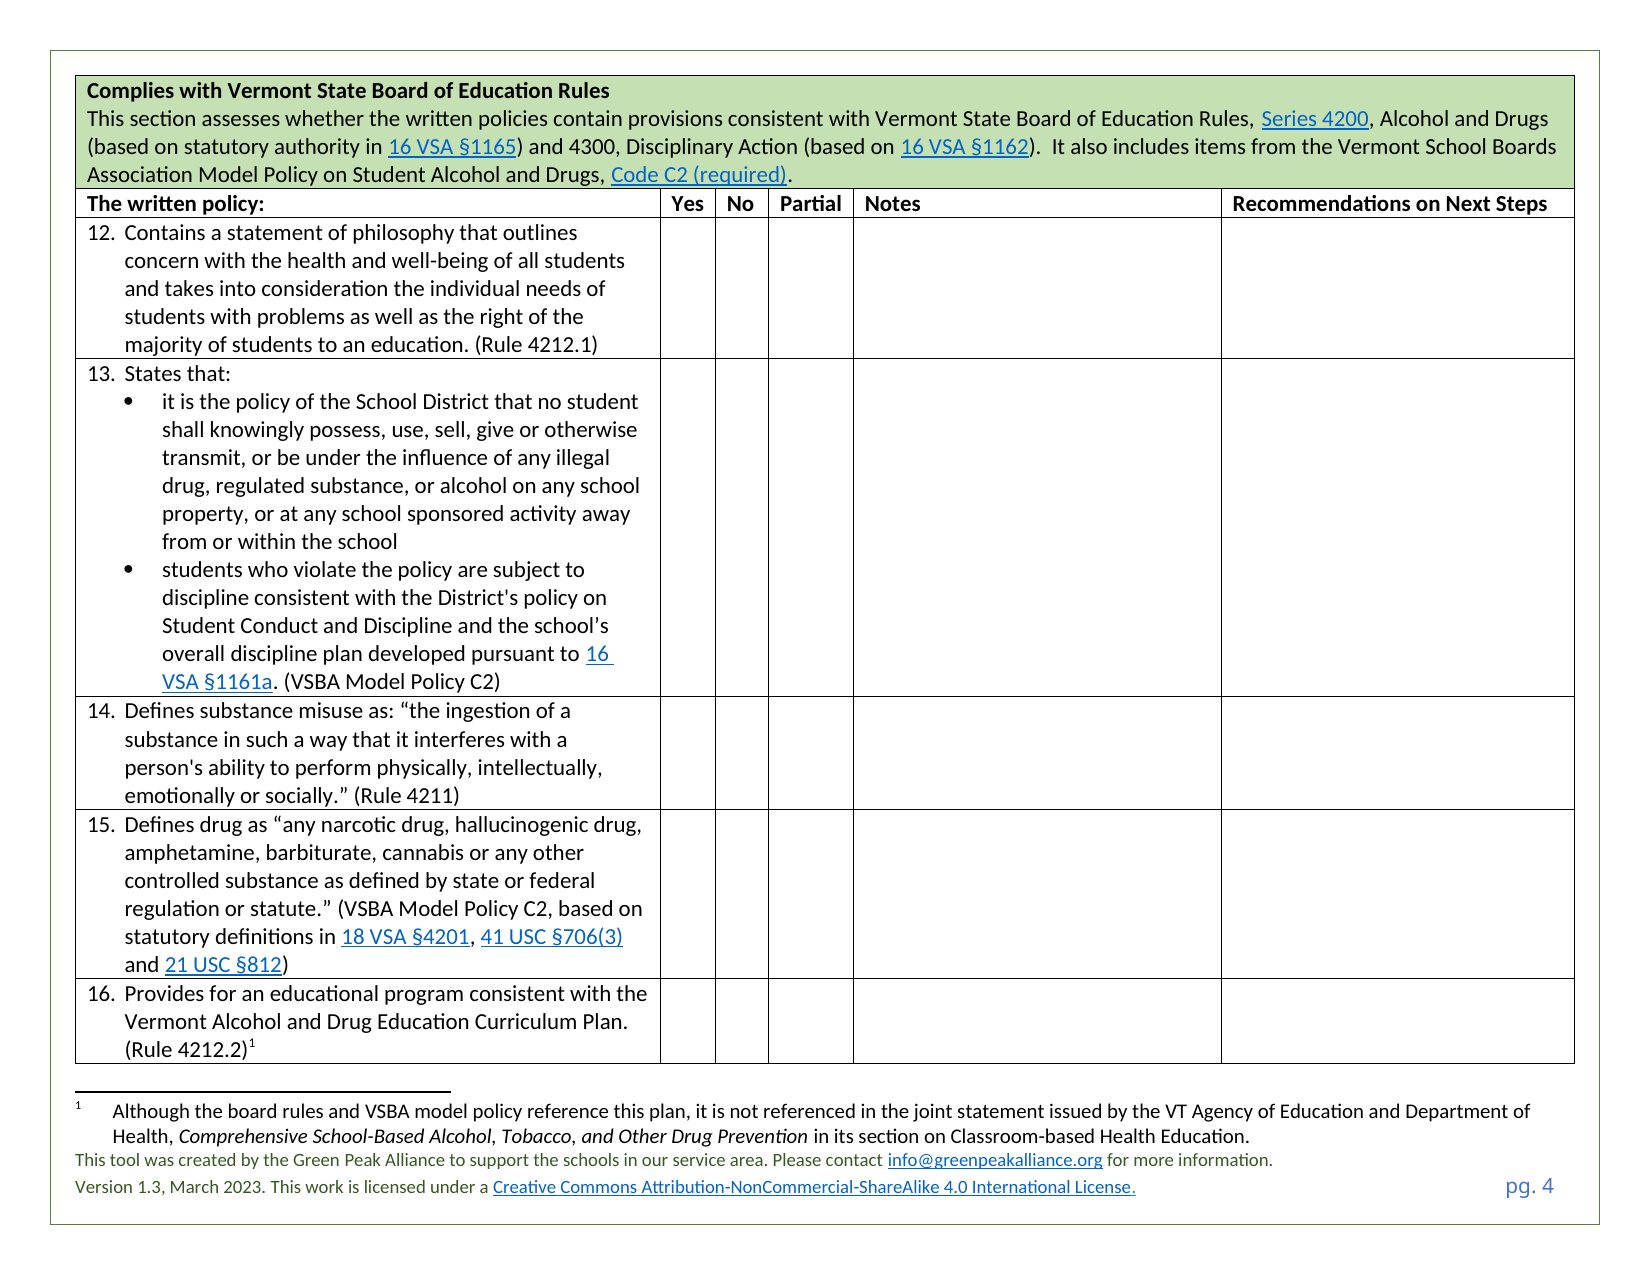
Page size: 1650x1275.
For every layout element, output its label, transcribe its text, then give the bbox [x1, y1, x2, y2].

table_cell Yes [661, 189, 715, 217]
table_cell Partial [769, 189, 853, 217]
table_cell [854, 810, 1221, 978]
table_cell [661, 810, 715, 978]
table_cell [716, 810, 768, 978]
table_cell [854, 359, 1221, 696]
table_cell [769, 810, 853, 978]
table_cell Defines substance misuse as: “the ingestion of a substance in such a way that it interferes with a person's ability to perform physically, intellectually, emotionally or socially.” (Rule 4211) [76, 697, 660, 809]
table_cell [769, 979, 853, 1063]
table_cell [661, 218, 715, 358]
table_cell [854, 218, 1221, 358]
table_cell [716, 218, 768, 358]
table_cell [1222, 359, 1574, 696]
table_cell [661, 979, 715, 1063]
table_cell [854, 979, 1221, 1063]
table_cell [1222, 218, 1574, 358]
table_cell Defines drug as “any narcotic drug, hallucinogenic drug, amphetamine, barbiturate, cannabis or any other controlled substance as defined by state or federal regulation or statute.” (VSBA Model Policy C2, based on statutory definitions in 18 VSA §4201, 41 USC §706(3) and 21 USC §812) [76, 810, 660, 978]
table_cell Provides for an educational program consistent with the Vermont Alcohol and Drug Education Curriculum Plan. (Rule 4212.2) [76, 979, 660, 1063]
table_cell No [716, 189, 768, 217]
table_cell Recommendations on Next Steps [1222, 189, 1574, 217]
table_cell [716, 979, 768, 1063]
table_cell States that: it is the policy of the School District that no student shall knowingly possess, use, sell, give or otherwise transmit, or be under the influence of any illegal drug, regulated substance, or alcohol on any school property, or at any school sponsored activity away from or within the school students who violate the policy are subject to discipline consistent with the District's policy on Student Conduct and Discipline and the school’s overall discipline plan developed pursuant to 16 VSA §1161a. (VSBA Model Policy C2) [76, 359, 660, 696]
table_cell [1222, 697, 1574, 809]
table_cell Notes [854, 189, 1221, 217]
table_cell [1222, 810, 1574, 978]
table_cell [661, 697, 715, 809]
table_cell [661, 359, 715, 696]
table_cell [769, 359, 853, 696]
table_cell [716, 697, 768, 809]
table_cell [1222, 979, 1574, 1063]
table_cell [716, 359, 768, 696]
table_cell [769, 218, 853, 358]
table_cell The written policy: [76, 189, 660, 217]
table_cell Contains a statement of philosophy that outlines concern with the health and well-being of all students and takes into consideration the individual needs of students with problems as well as the right of the majority of students to an education. (Rule 4212.1) [76, 218, 660, 358]
table_header Complies with Vermont State Board of Education Rules This section assesses whether the written policies contain provisions consistent with Vermont State Board of Education Rules, Series 4200, Alcohol and Drugs (based on statutory authority in 16 VSA §1165) and 4300, Disciplinary Action (based on 16 VSA §1162). It also includes items from the Vermont School Boards Association Model Policy on Student Alcohol and Drugs, Code C2 (required). [76, 76, 1574, 188]
table_cell [769, 697, 853, 809]
table_cell [854, 697, 1221, 809]
